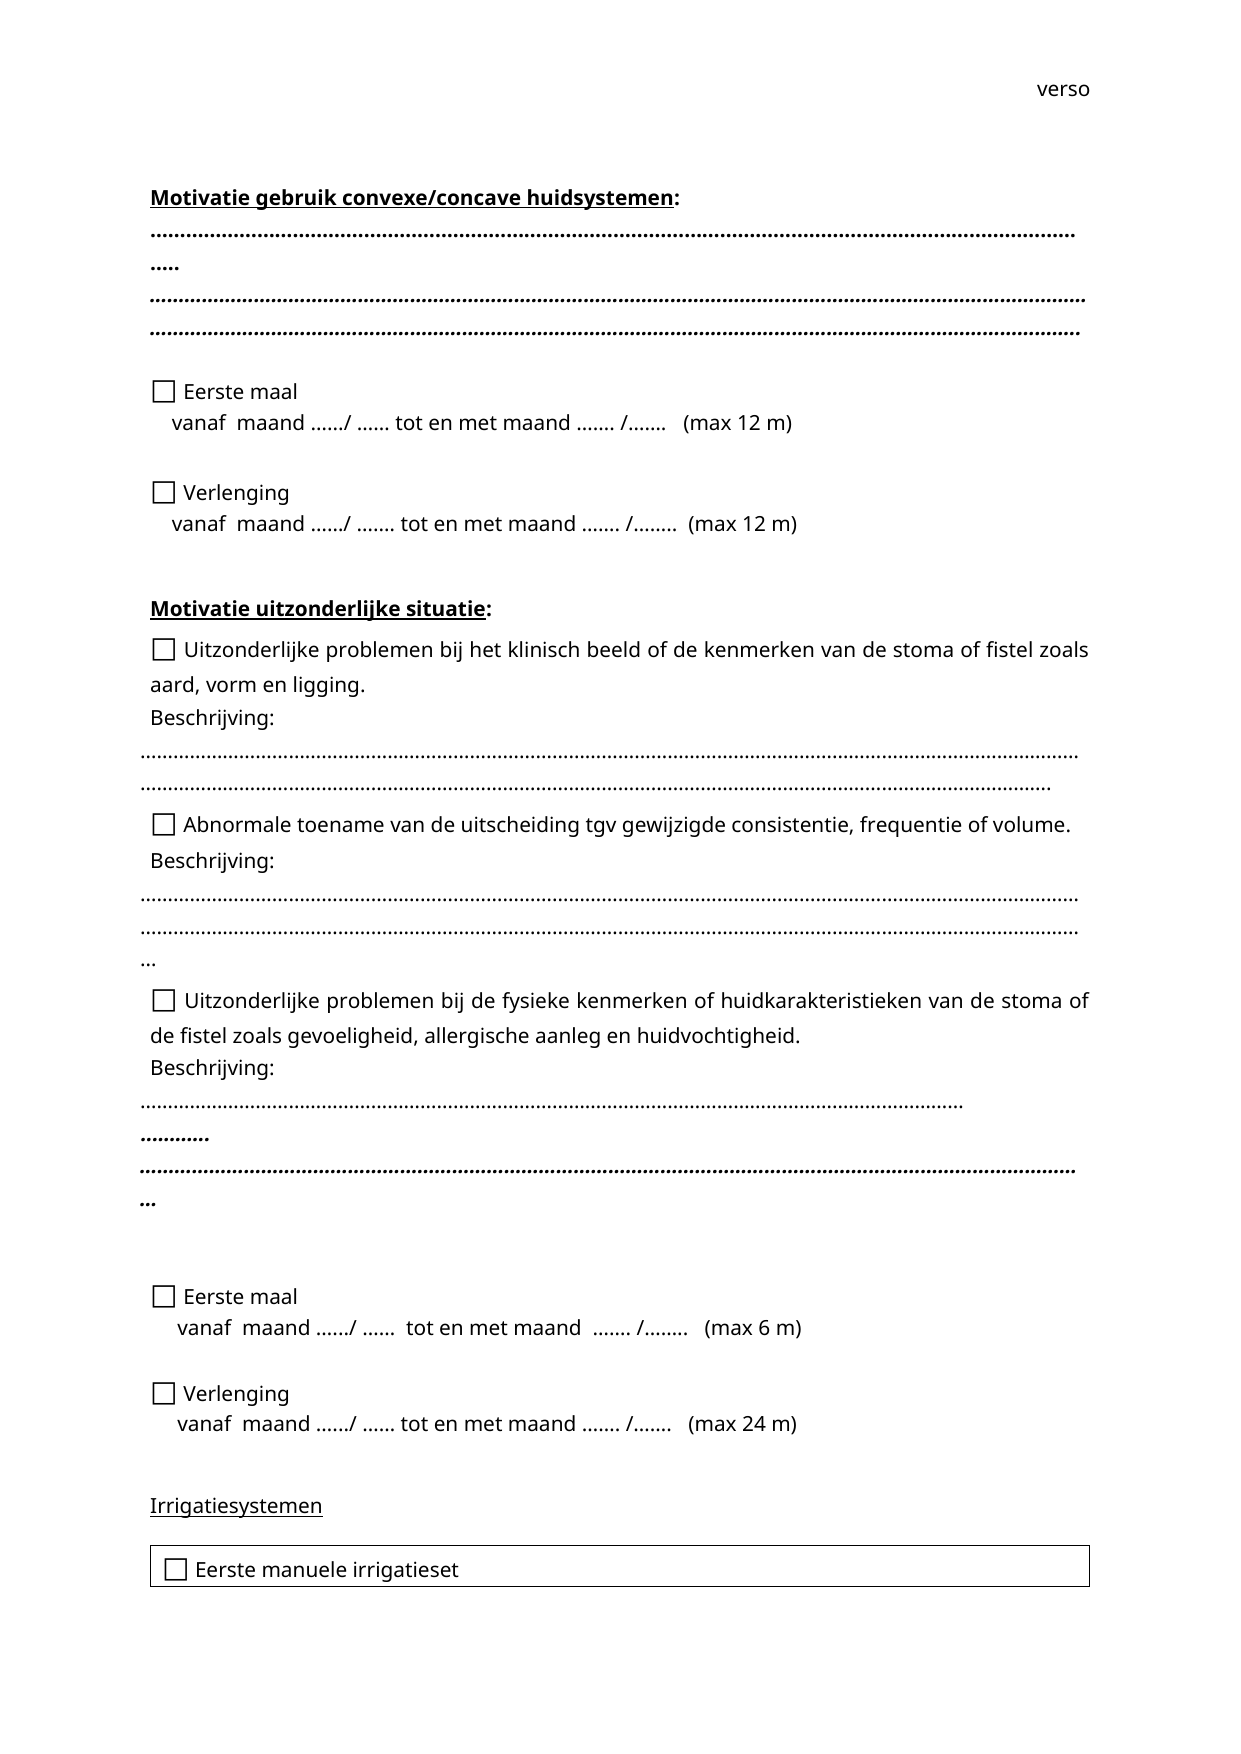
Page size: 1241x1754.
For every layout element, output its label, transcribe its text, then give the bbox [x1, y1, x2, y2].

text …………………………………………………………………………………………………………………………………………….. [150, 313, 1090, 341]
text □ Eerste maal [150, 368, 1090, 408]
text Motivatie gebruik convexe/concave huidsystemen: [150, 183, 1090, 211]
text Irrigatiesystemen [150, 1491, 1090, 1520]
text □ Uitzonderlijke problemen bij het klinisch beeld of de kenmerken van de stoma of fistel zoals aard, vorm en ligging. [150, 627, 1090, 699]
text vanaf maand ….../ …… tot en met maand ……. /…….. (max 6 m) [150, 1313, 1090, 1341]
text Beschrijving:………………………………………………………………………………………………………………………………………………………………………………………………………………………………………………………………………………………………………………… [140, 847, 1090, 973]
text Motivatie uitzonderlijke situatie: [150, 594, 1090, 622]
text □ Eerste maal [150, 1273, 1090, 1313]
text ……………………………………………………………………………………………………………………………………………… [150, 280, 1090, 309]
text ..……….………………………………………………………………………………………………………………………………………………… [140, 1119, 1090, 1212]
text □ Uitzonderlijke problemen bij de fysieke kenmerken of huidkarakteristieken van de stoma of de fistel zoals gevoeligheid, allergische aanleg en huidvochtigheid. [150, 977, 1090, 1049]
text Beschrijving:…………………………………………………………………………………………………………………………………………………………………………………………………………………………………………………………………………………………………………. [140, 703, 1090, 797]
text □ Verlenging [150, 1370, 1090, 1409]
text vanaf maand ……/ ….… tot en met maand ……. /…….. (max 12 m) [150, 509, 1090, 537]
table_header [151, 1546, 1089, 1586]
text □ Abnormale toename van de uitscheiding tgv gewijzigde consistentie, frequentie of volume. [140, 801, 1090, 841]
text Beschrijving:…………………………………………………………………………………………………………………………………… [140, 1053, 1090, 1114]
text vanaf maand ….../ …… tot en met maand ……. /……. (max 24 m) [150, 1409, 1090, 1438]
text vanaf maand ….../ …… tot en met maand ……. /……. (max 12 m) [150, 408, 1090, 436]
text □ Verlenging [150, 469, 1090, 509]
text …………………………………………………………………………………………………………………………………………….. [150, 215, 1090, 276]
